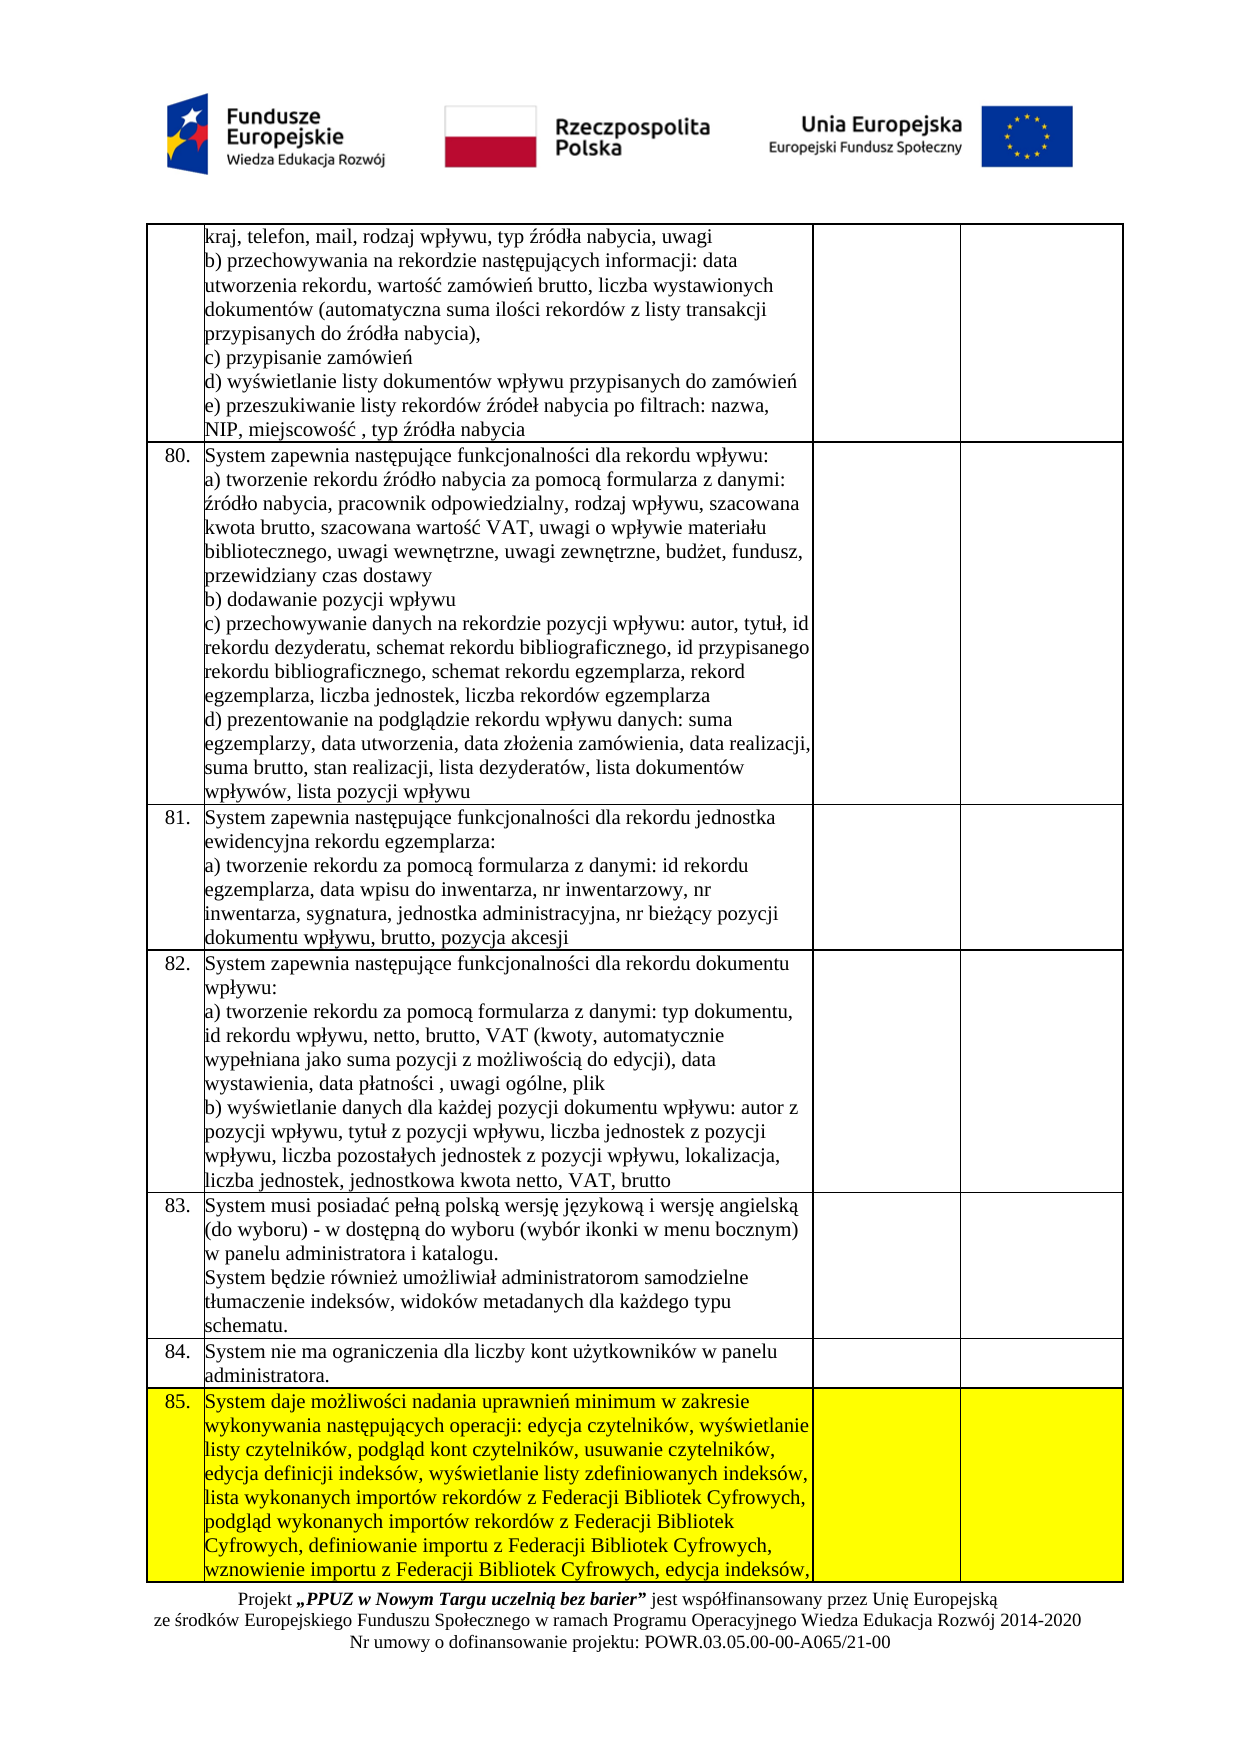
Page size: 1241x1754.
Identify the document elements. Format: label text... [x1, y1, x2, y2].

table_cell [814, 1193, 960, 1337]
table_cell [961, 1339, 1122, 1387]
table_cell [148, 225, 204, 441]
table_cell System zapewnia następujące funkcjonalności dla rekordu wpływu: a) tworzenie rekordu źródło nabycia za pomocą formularza z danymi: źródło nabycia, pracownik odpowiedzialny, rodzaj wpływu, szacowana kwota brutto, szacowana wartość VAT, uwagi o wpływie materiału bibliotecznego, uwagi wewnętrzne, uwagi zewnętrzne, budżet, fundusz, przewidziany czas dostawy b) dodawanie pozycji wpływu c) przechowywanie danych na rekordzie pozycji wpływu: autor, tytuł, id rekordu dezyderatu, schemat rekordu bibliograficznego, id przypisanego rekordu bibliograficznego, schemat rekordu egzemplarza, rekord egzemplarza, liczba jednostek, liczba rekordów egzemplarza d) prezentowanie na podglądzie rekordu wpływu danych: suma egzemplarzy, data utworzenia, data złożenia zamówienia, data realizacji, suma brutto, stan realizacji, lista dezyderatów, lista dokumentów wpływów, lista pozycji wpływu [205, 443, 812, 803]
table_cell [961, 443, 1122, 803]
table_cell [814, 1389, 960, 1581]
table_cell System nie ma ograniczenia dla liczby kont użytkowników w panelu administratora. [205, 1339, 812, 1387]
table_cell System zapewnia następujące funkcjonalności dla rekordu jednostka ewidencyjna rekordu egzemplarza: a) tworzenie rekordu za pomocą formularza z danymi: id rekordu egzemplarza, data wpisu do inwentarza, nr inwentarzowy, nr inwentarza, sygnatura, jednostka administracyjna, nr bieżący pozycji dokumentu wpływu, brutto, pozycja akcesji [205, 805, 812, 949]
picture [147, 73, 1093, 195]
table_cell [814, 225, 960, 441]
table_cell [814, 1339, 960, 1387]
table_cell [148, 805, 204, 949]
table_cell [961, 1193, 1122, 1337]
table_cell [961, 805, 1122, 949]
table_cell [814, 805, 960, 949]
table_cell [961, 1389, 1122, 1581]
table_cell [961, 225, 1122, 441]
table_cell [814, 951, 960, 1192]
table_cell [148, 1339, 204, 1387]
table_cell [148, 443, 204, 803]
table_cell [148, 1389, 204, 1581]
table_cell [814, 443, 960, 803]
table_cell [148, 1193, 204, 1337]
table_cell System zapewnia następujące funkcjonalności dla rekordu dokumentu wpływu: a) tworzenie rekordu za pomocą formularza z danymi: typ dokumentu, id rekordu wpływu, netto, brutto, VAT (kwoty, automatycznie wypełniana jako suma pozycji z możliwością do edycji), data wystawienia, data płatności , uwagi ogólne, plik b) wyświetlanie danych dla każdej pozycji dokumentu wpływu: autor z pozycji wpływu, tytuł z pozycji wpływu, liczba jednostek z pozycji wpływu, liczba pozostałych jednostek z pozycji wpływu, lokalizacja, liczba jednostek, jednostkowa kwota netto, VAT, brutto [205, 951, 812, 1192]
table_cell [148, 951, 204, 1192]
table_cell System musi posiadać pełną polską wersję językową i wersję angielską (do wyboru) - w dostępną do wyboru (wybór ikonki w menu bocznym) w panelu administratora i katalogu. System będzie również umożliwiał administratorom samodzielne tłumaczenie indeksów, widoków metadanych dla każdego typu schematu. [205, 1193, 812, 1337]
table_cell [961, 951, 1122, 1192]
